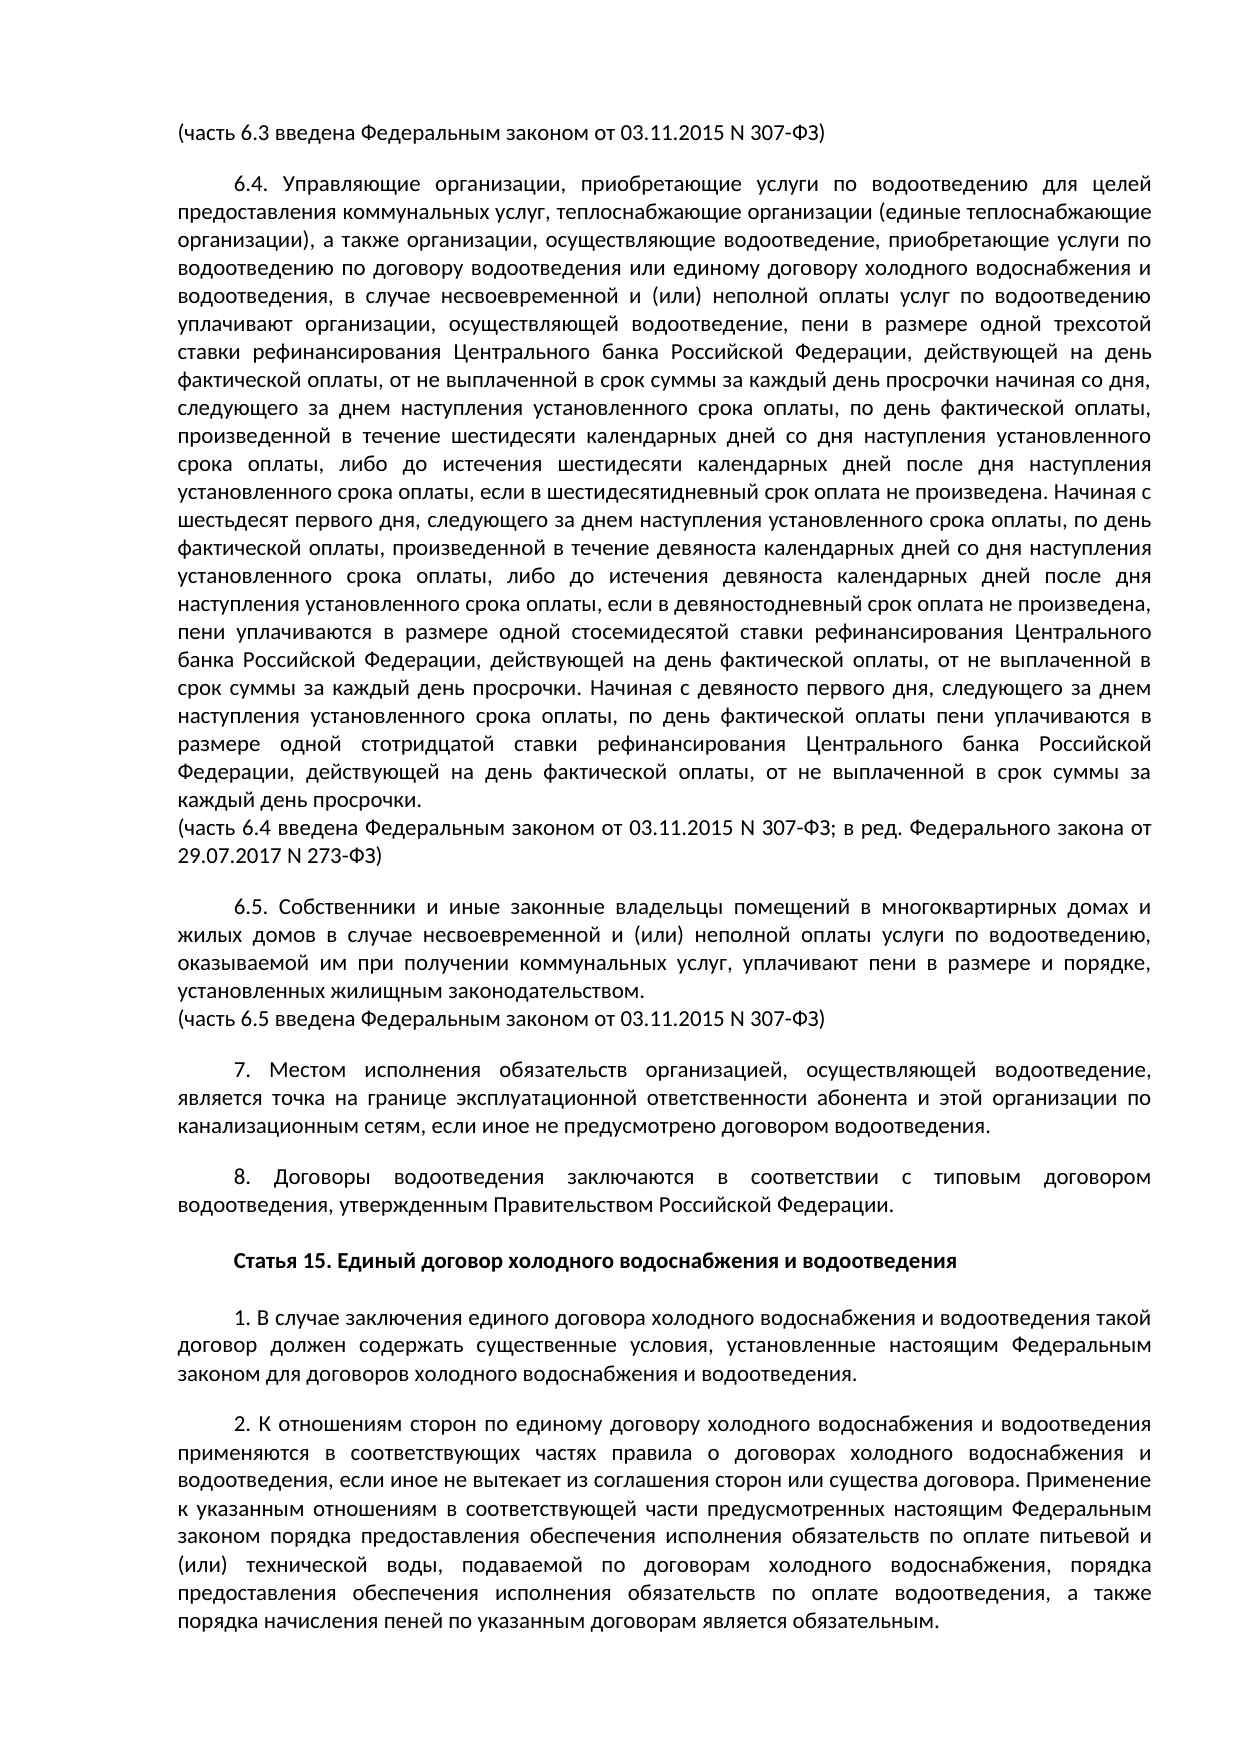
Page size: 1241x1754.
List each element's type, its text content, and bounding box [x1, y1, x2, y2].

text (часть 6.3 введена Федеральным законом от 03.11.2015 N 307-ФЗ) [177, 118, 1152, 146]
text 1. В случае заключения единого договора холодного водоснабжения и водоотведения такой договор должен содержать существенные условия, установленные настоящим Федеральным законом для договоров холодного водоснабжения и водоотведения. [177, 1303, 1152, 1387]
text 8. Договоры водоотведения заключаются в соответствии с типовым договором водоотведения, утвержденным Правительством Российской Федерации. [177, 1162, 1152, 1218]
text 7. Местом исполнения обязательств организацией, осуществляющей водоотведение, является точка на границе эксплуатационной ответственности абонента и этой организации по канализационным сетям, если иное не предусмотрено договором водоотведения. [177, 1056, 1152, 1139]
title Статья 15. Единый договор холодного водоснабжения и водоотведения [177, 1247, 1152, 1274]
text 2. К отношениям сторон по единому договору холодного водоснабжения и водоотведения применяются в соответствующих частях правила о договорах холодного водоснабжения и водоотведения, если иное не вытекает из соглашения сторон или существа договора. Применение к указанным отношениям в соответствующей части предусмотренных настоящим Федеральным законом порядка предоставления обеспечения исполнения обязательств по оплате питьевой и (или) технической воды, подаваемой по договорам холодного водоснабжения, порядка предоставления обеспечения исполнения обязательств по оплате водоотведения, а также порядка начисления пеней по указанным договорам является обязательным. [177, 1409, 1152, 1634]
text (часть 6.4 введена Федеральным законом от 03.11.2015 N 307-ФЗ; в ред. Федерального закона от 29.07.2017 N 273-ФЗ) [177, 813, 1152, 869]
text 6.5. Собственники и иные законные владельцы помещений в многоквартирных домах и жилых домов в случае несвоевременной и (или) неполной оплаты услуги по водоотведению, оказываемой им при получении коммунальных услуг, уплачивают пени в размере и порядке, установленных жилищным законодательством. [177, 892, 1152, 1004]
text 6.4. Управляющие организации, приобретающие услуги по водоотведению для целей предоставления коммунальных услуг, теплоснабжающие организации (единые теплоснабжающие организации), а также организации, осуществляющие водоотведение, приобретающие услуги по водоотведению по договору водоотведения или единому договору холодного водоснабжения и водоотведения, в случае несвоевременной и (или) неполной оплаты услуг по водоотведению уплачивают организации, осуществляющей водоотведение, пени в размере одной трехсотой ставки рефинансирования Центрального банка Российской Федерации, действующей на день фактической оплаты, от не выплаченной в срок суммы за каждый день просрочки начиная со дня, следующего за днем наступления установленного срока оплаты, по день фактической оплаты, произведенной в течение шестидесяти календарных дней со дня наступления установленного срока оплаты, либо до истечения шестидесяти календарных дней после дня наступления установленного срока оплаты, если в шестидесятидневный срок оплата не произведена. Начиная с шестьдесят первого дня, следующего за днем наступления установленного срока оплаты, по день фактической оплаты, произведенной в течение девяноста календарных дней со дня наступления установленного срока оплаты, либо до истечения девяноста календарных дней после дня наступления установленного срока оплаты, если в девяностодневный срок оплата не произведена, пени уплачиваются в размере одной стосемидесятой ставки рефинансирования Центрального банка Российской Федерации, действующей на день фактической оплаты, от не выплаченной в срок суммы за каждый день просрочки. Начиная с девяносто первого дня, следующего за днем наступления установленного срока оплаты, по день фактической оплаты пени уплачиваются в размере одной стотридцатой ставки рефинансирования Центрального банка Российской Федерации, действующей на день фактической оплаты, от не выплаченной в срок суммы за каждый день просрочки. [177, 169, 1152, 813]
text (часть 6.5 введена Федеральным законом от 03.11.2015 N 307-ФЗ) [177, 1004, 1152, 1033]
